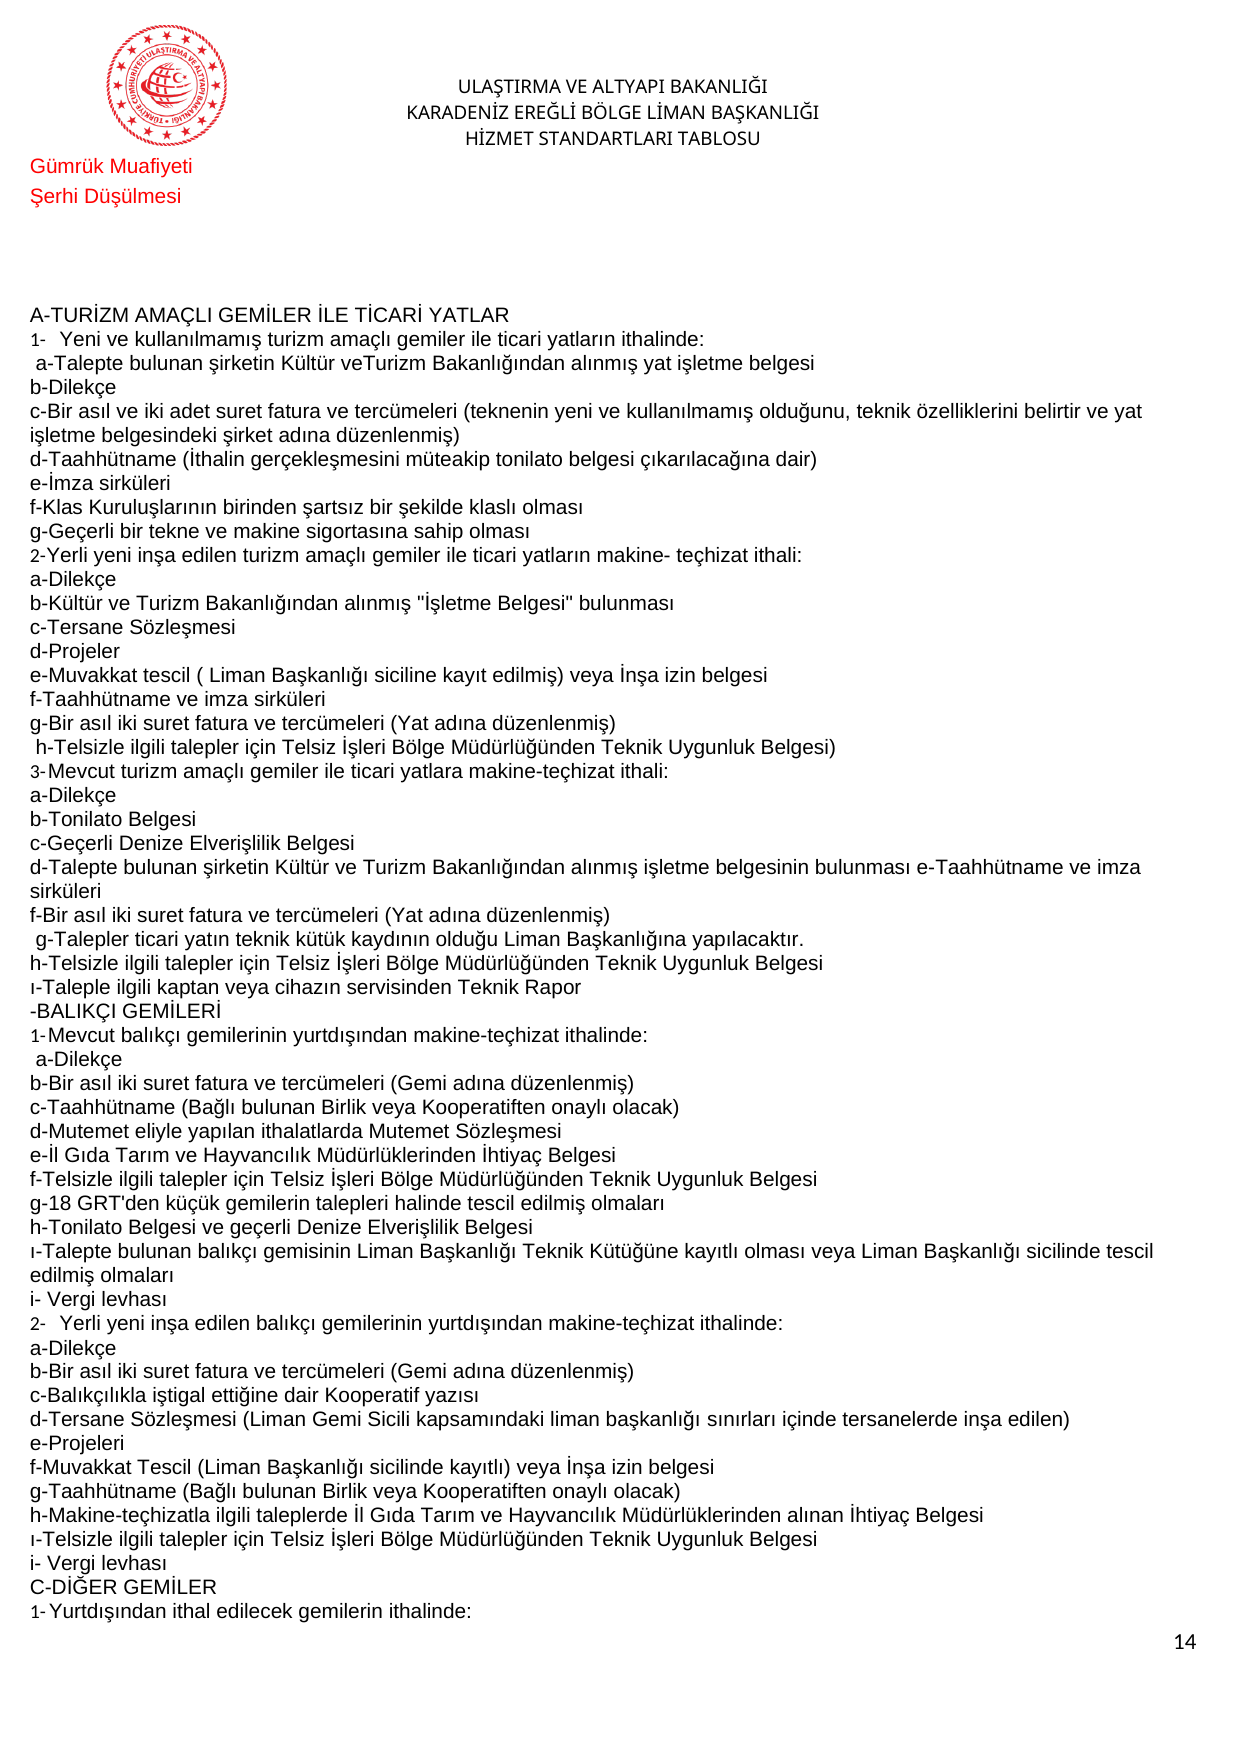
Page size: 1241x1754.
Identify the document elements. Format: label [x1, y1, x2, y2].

picture [106, 25, 227, 146]
